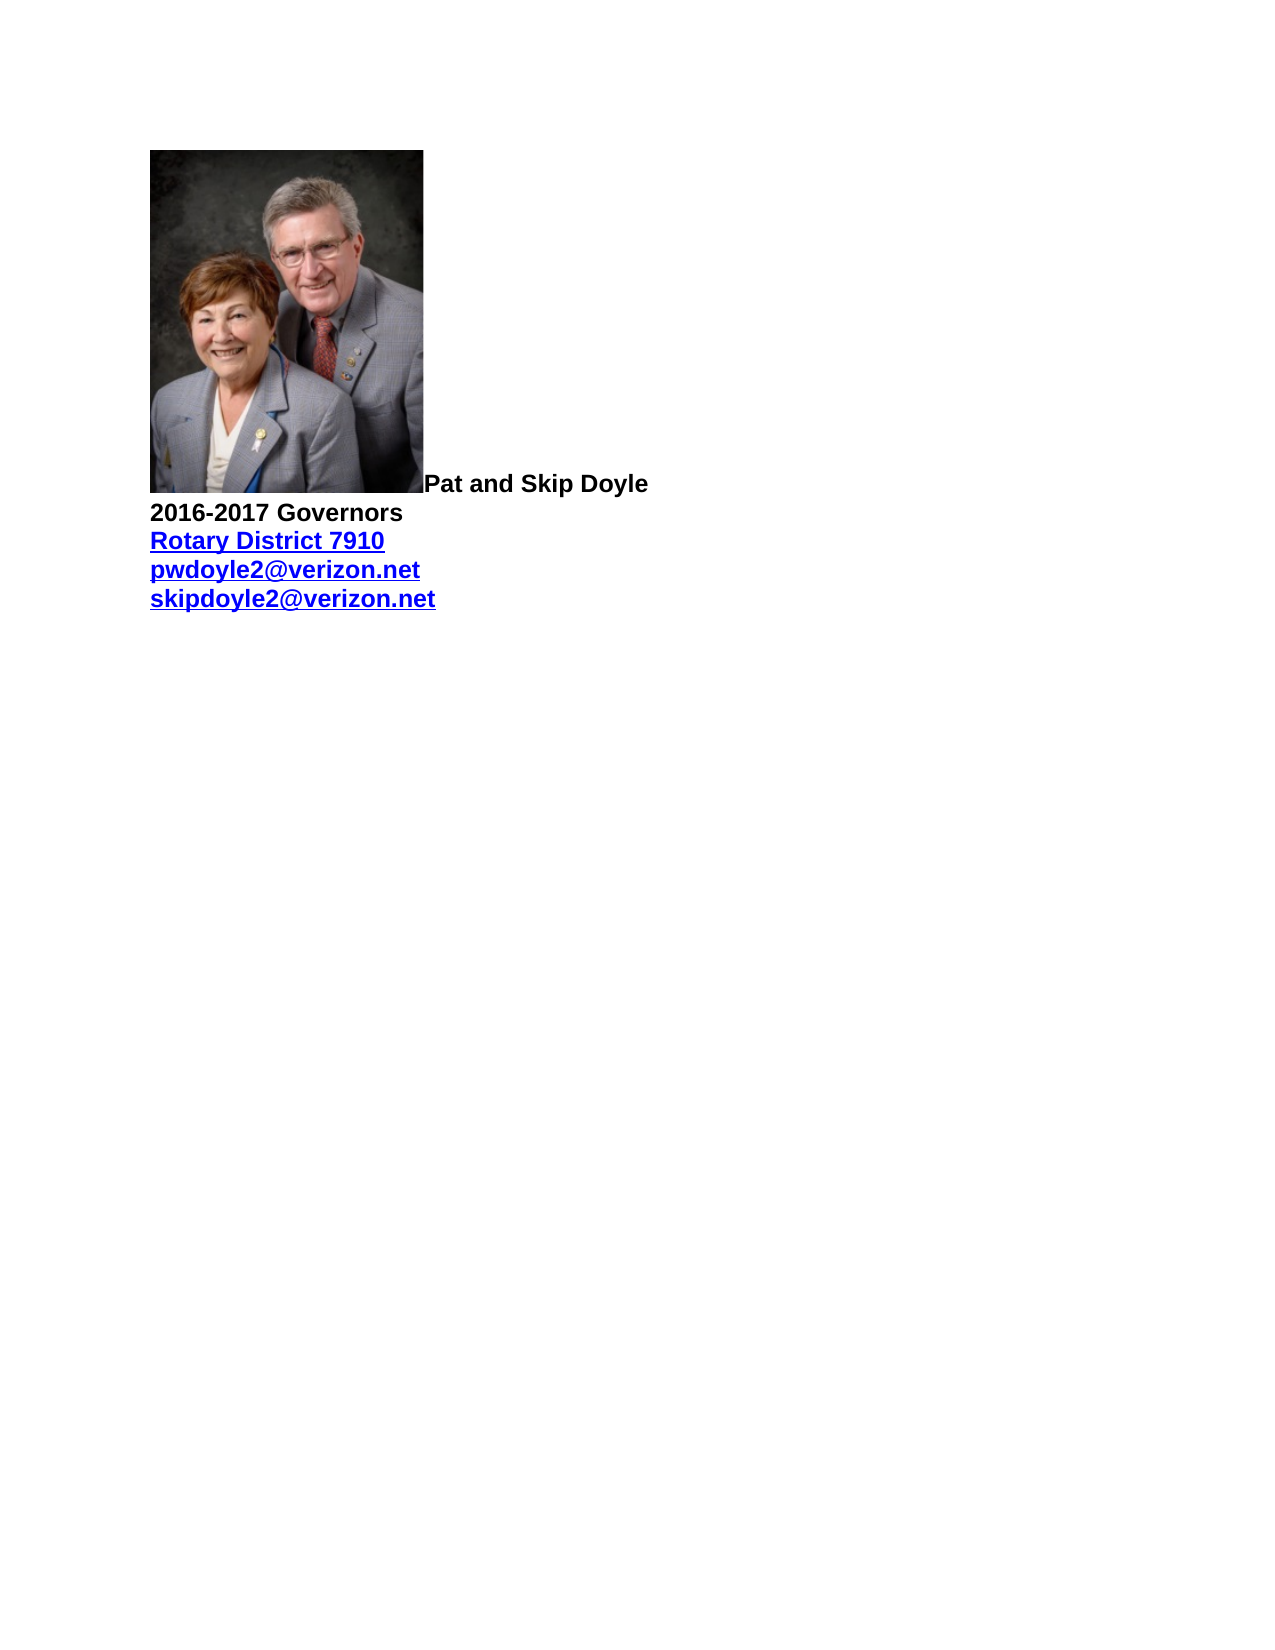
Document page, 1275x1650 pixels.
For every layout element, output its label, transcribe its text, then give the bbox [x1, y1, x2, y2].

text pwdoyle2@verizon.net [150, 555, 1125, 584]
text skipdoyle2@verizon.net [150, 584, 1125, 613]
picture [150, 150, 424, 493]
text Rotary District 7910 [150, 526, 1125, 555]
text 2016-2017 Governors [150, 497, 1125, 526]
